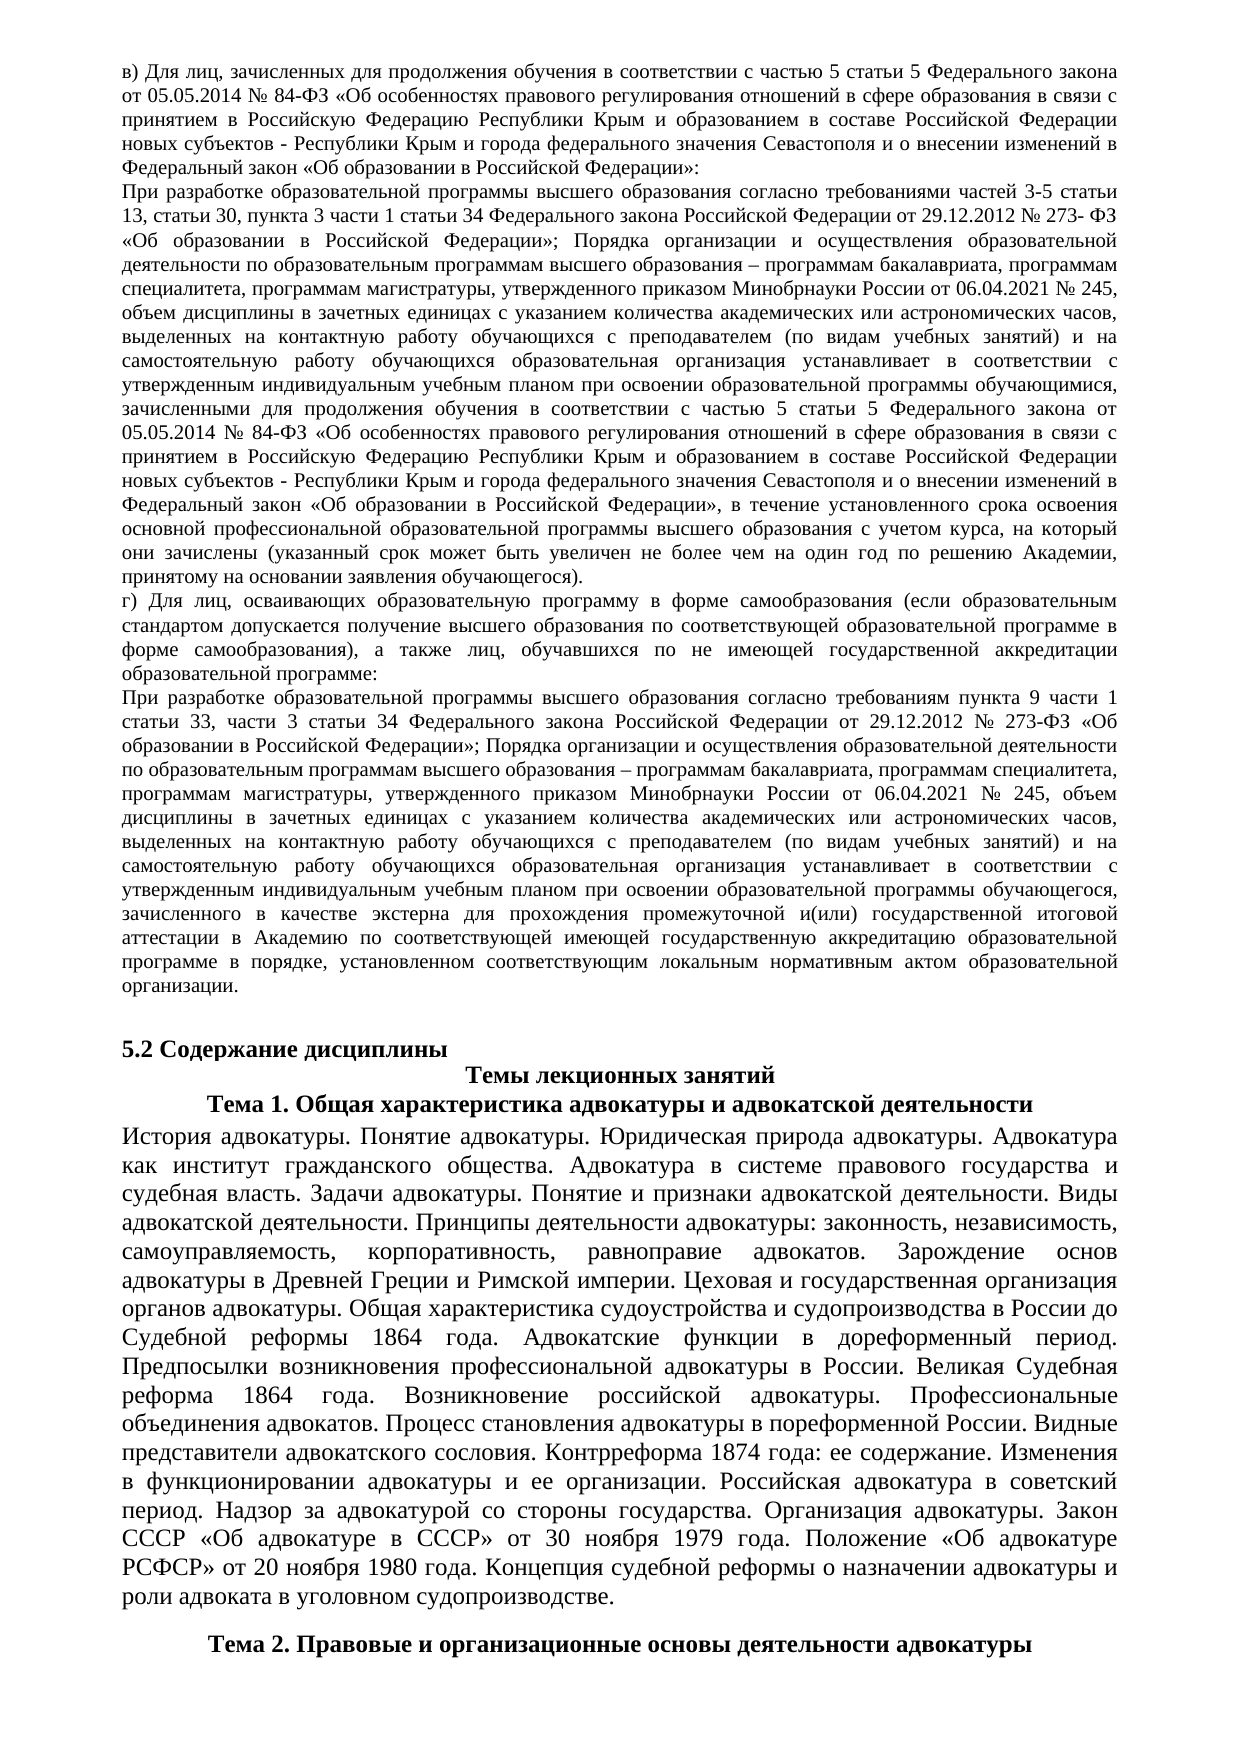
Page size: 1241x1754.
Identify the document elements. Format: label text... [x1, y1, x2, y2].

table_cell 5.2 Содержание дисциплины [118, 1000, 1122, 1061]
table_header в) Для лиц, зачисленных для продолжения обучения в соответствии с частью 5 статьи 5 Федерального закона от 05.05.2014 № 84-ФЗ «Об особенностях правового регулирования отношений в сфере образования в связи с принятием в Российскую Федерацию Республики Крым и образованием в составе Российской Федерации новых субъектов - Республики Крым и города федерального значения Севастополя и о внесении изменений в Федеральный закон «Об образовании в Российской Федерации»: При разработке образовательной программы высшего образования согласно требованиями частей 3-5 статьи 13, статьи 30, пункта 3 части 1 статьи 34 Федерального закона Российской Федерации от 29.12.2012 № 273- ФЗ «Об образовании в Российской Федерации»; Порядка организации и осуществления образовательной деятельности по образовательным программам высшего образования – программам бакалавриата, программам специалитета, программам магистратуры, утвержденного приказом Минобрнауки России от 06.04.2021 № 245, объем дисциплины в зачетных единицах с указанием количества академических или астрономических часов, выделенных на контактную работу обучающихся с преподавателем (по видам учебных занятий) и на самостоятельную работу обучающихся образовательная организация устанавливает в соответствии с утвержденным индивидуальным учебным планом при освоении образовательной программы обучающимися, зачисленными для продолжения обучения в соответствии с частью 5 статьи 5 Федерального закона от 05.05.2014 № 84-ФЗ «Об особенностях правового регулирования отношений в сфере образования в связи с принятием в Российскую Федерацию Республики Крым и образованием в составе Российской Федерации новых субъектов - Республики Крым и города федерального значения Севастополя и о внесении изменений в Федеральный закон «Об образовании в Российской Федерации», в течение установленного срока освоения основной профессиональной образовательной программы высшего образования с учетом курса, на который они зачислены (указанный срок может быть увеличен не более чем на один год по решению Академии, принятому на основании заявления обучающегося). г) Для лиц, осваивающих образовательную программу в форме самообразования (если образовательным стандартом допускается получение высшего образования по соответствующей образовательной программе в форме самообразования), а также лиц, обучавшихся по не имеющей государственной аккредитации образовательной программе: При разработке образовательной программы высшего образования согласно требованиям пункта 9 части 1 статьи 33, части 3 статьи 34 Федерального закона Российской Федерации от 29.12.2012 № 273-ФЗ «Об образовании в Российской Федерации»; Порядка организации и осуществления образовательной деятельности по образовательным программам высшего образования – программам бакалавриата, программам специалитета, программам магистратуры, утвержденного приказом Минобрнауки России от 06.04.2021 № 245, объем дисциплины в зачетных единицах с указанием количества академических или астрономических часов, выделенных на контактную работу обучающихся с преподавателем (по видам учебных занятий) и на самостоятельную работу обучающихся образовательная организация устанавливает в соответствии с утвержденным индивидуальным учебным планом при освоении образовательной программы обучающегося, зачисленного в качестве экстерна для прохождения промежуточной и(или) государственной итоговой аттестации в Академию по соответствующей имеющей государственную аккредитацию образовательной программе в порядке, установленном соответствующим локальным нормативным актом образовательной организации. [118, 59, 1122, 999]
table_cell Темы лекционных занятий [118, 1061, 1122, 1089]
table_cell Тема 2. Правовые и организационные основы деятельности адвокатуры [118, 1630, 1122, 1661]
table_cell История адвокатуры. Понятие адвокатуры. Юридическая природа адвокатуры. Адвокатура как институт гражданского общества. Адвокатура в системе правового государства и судебная власть. Задачи адвокатуры. Понятие и признаки адвокатской деятельности. Виды адвокатской деятельности. Принципы деятельности адвокатуры: законность, независимость, самоуправляемость, корпоративность, равноправие адвокатов. Зарождение основ адвокатуры в Древней Греции и Римской империи. Цеховая и государственная организация органов адвокатуры. Общая характеристика судоустройства и судопроизводства в России до Судебной реформы 1864 года. Адвокатские функции в дореформенный период. Предпосылки возникновения профессиональной адвокатуры в России. Великая Судебная реформа 1864 года. Возникновение российской адвокатуры. Профессиональные объединения адвокатов. Процесс становления адвокатуры в пореформенной России. Видные представители адвокатского сословия. Контрреформа 1874 года: ее содержание. Изменения в функционировании адвокатуры и ее организации. Российская адвокатура в советский период. Надзор за адвокатурой со стороны государства. Организация адвокатуры. Закон СССР «Об адвокатуре в СССР» от 30 ноября 1979 года. Положение «Об адвокатуре РСФСР» от 20 ноября 1980 года. Концепция судебной реформы о назначении адвокатуры и роли адвоката в уголовном судопроизводстве. [118, 1121, 1122, 1629]
table_cell Тема 1. Общая характеристика адвокатуры и адвокатской деятельности [118, 1089, 1122, 1121]
